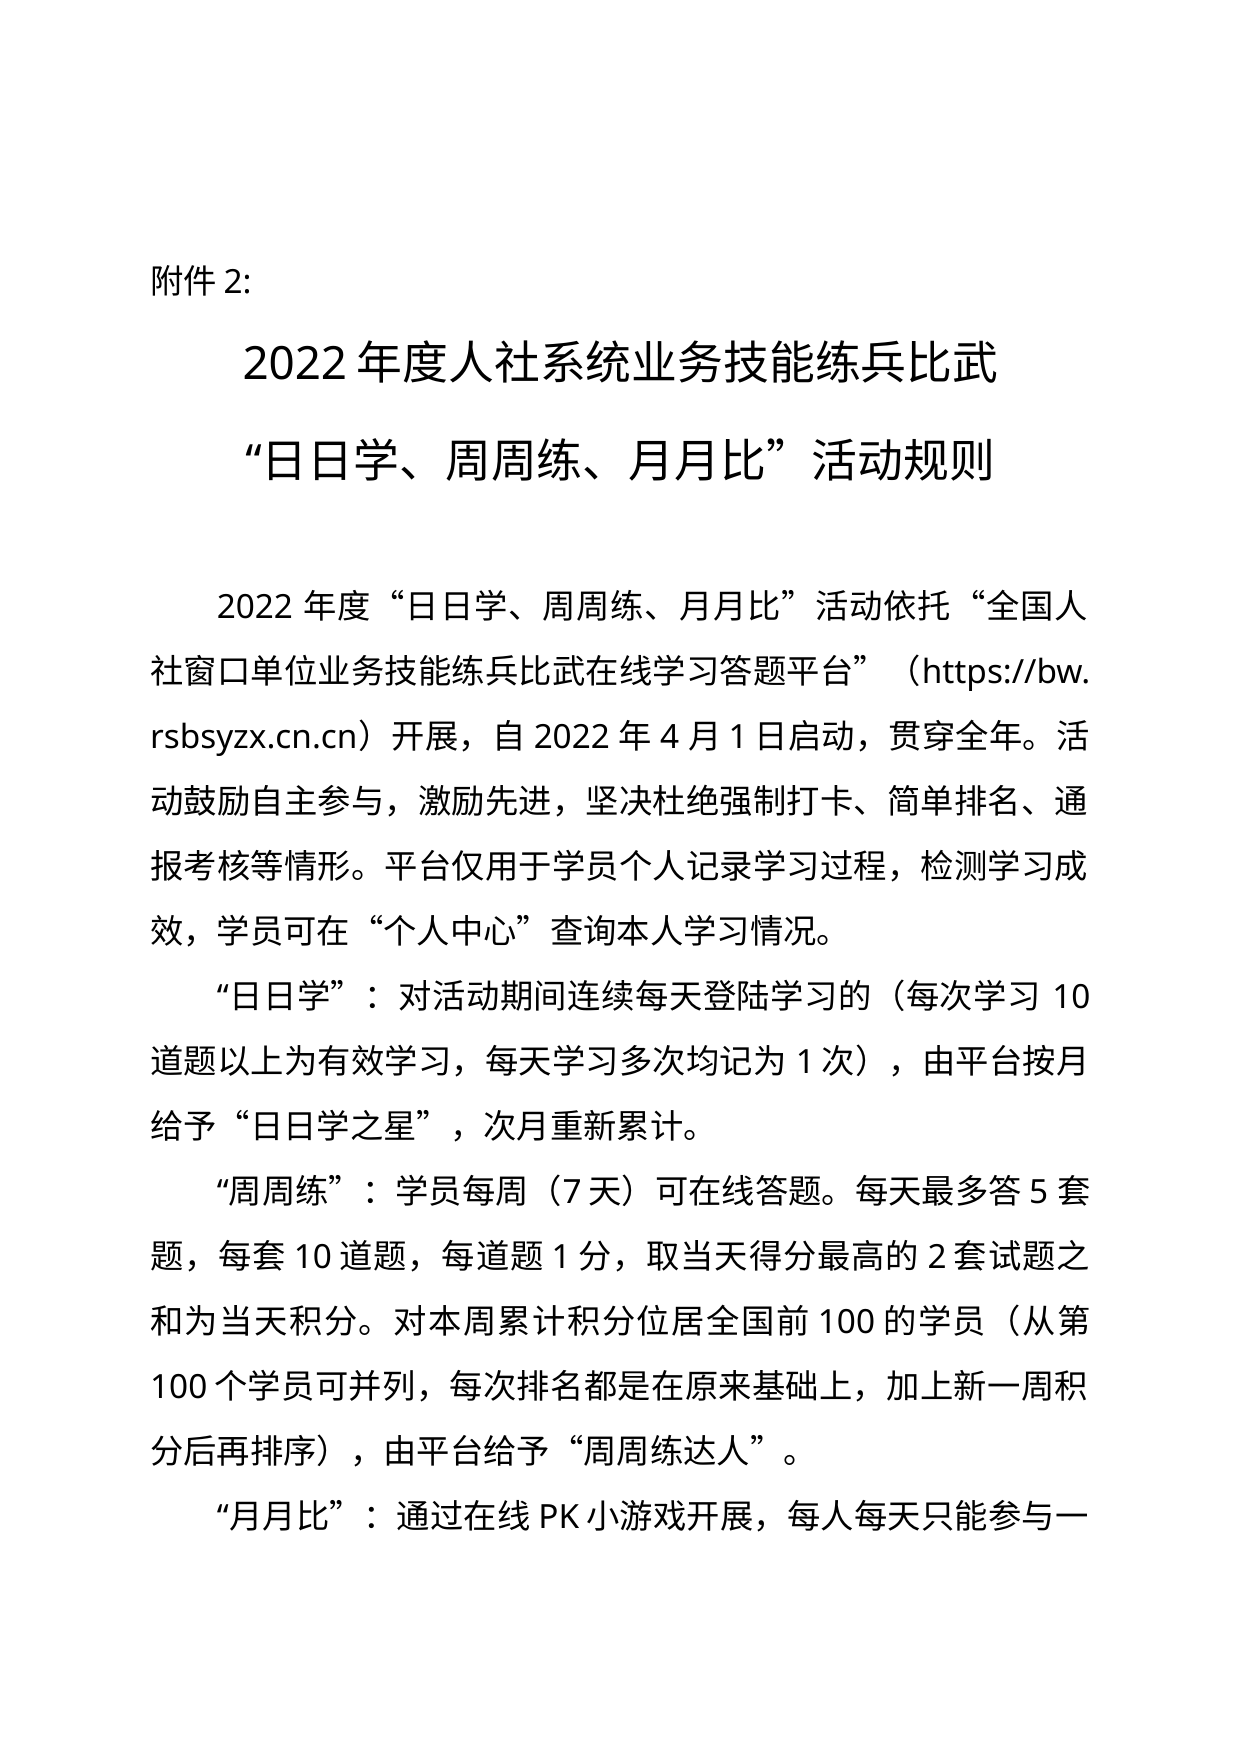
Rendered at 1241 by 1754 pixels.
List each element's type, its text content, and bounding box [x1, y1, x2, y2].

text 2022年度人社系统业务技能练兵比武 [150, 311, 1090, 409]
text 2022 年度“日日学、周周练、月月比”活动依托“全国人社窗口单位业务技能练兵比武在线学习答题平台”（https://bw.rsbsyzx.cn.cn）开展，自 2022 年 4 月1日启动，贯穿全年。活动鼓励自主参与，激励先进，坚决杜绝强制打卡、简单排名、通报考核等情形。平台仅用于学员个人记录学习过程，检测学习成效，学员可在“个人中心”查询本人学习情况。 [150, 571, 1090, 961]
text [150, 1481, 1090, 1546]
text “日日学、周周练、月月比”活动规则 [150, 409, 1090, 506]
text “日日学”：对活动期间连续每天登陆学习的（每次学习 10 道题以上为有效学习，每天学习多次均记为1次），由平台按月给予“日日学之星”，次月重新累计。 [150, 961, 1090, 1156]
text 附件2: [150, 246, 1090, 311]
text “周周练”：学员每周（7天）可在线答题。每天最多答5 套题，每套10道题，每道题1分，取当天得分最高的2套试题之和为当天积分。对本周累计积分位居全国前100的学员（从第100个学员可并列，每次排名都是在原来基础上，加上新一周积分后再排序），由平台给予“周周练达人”。 [150, 1156, 1090, 1481]
